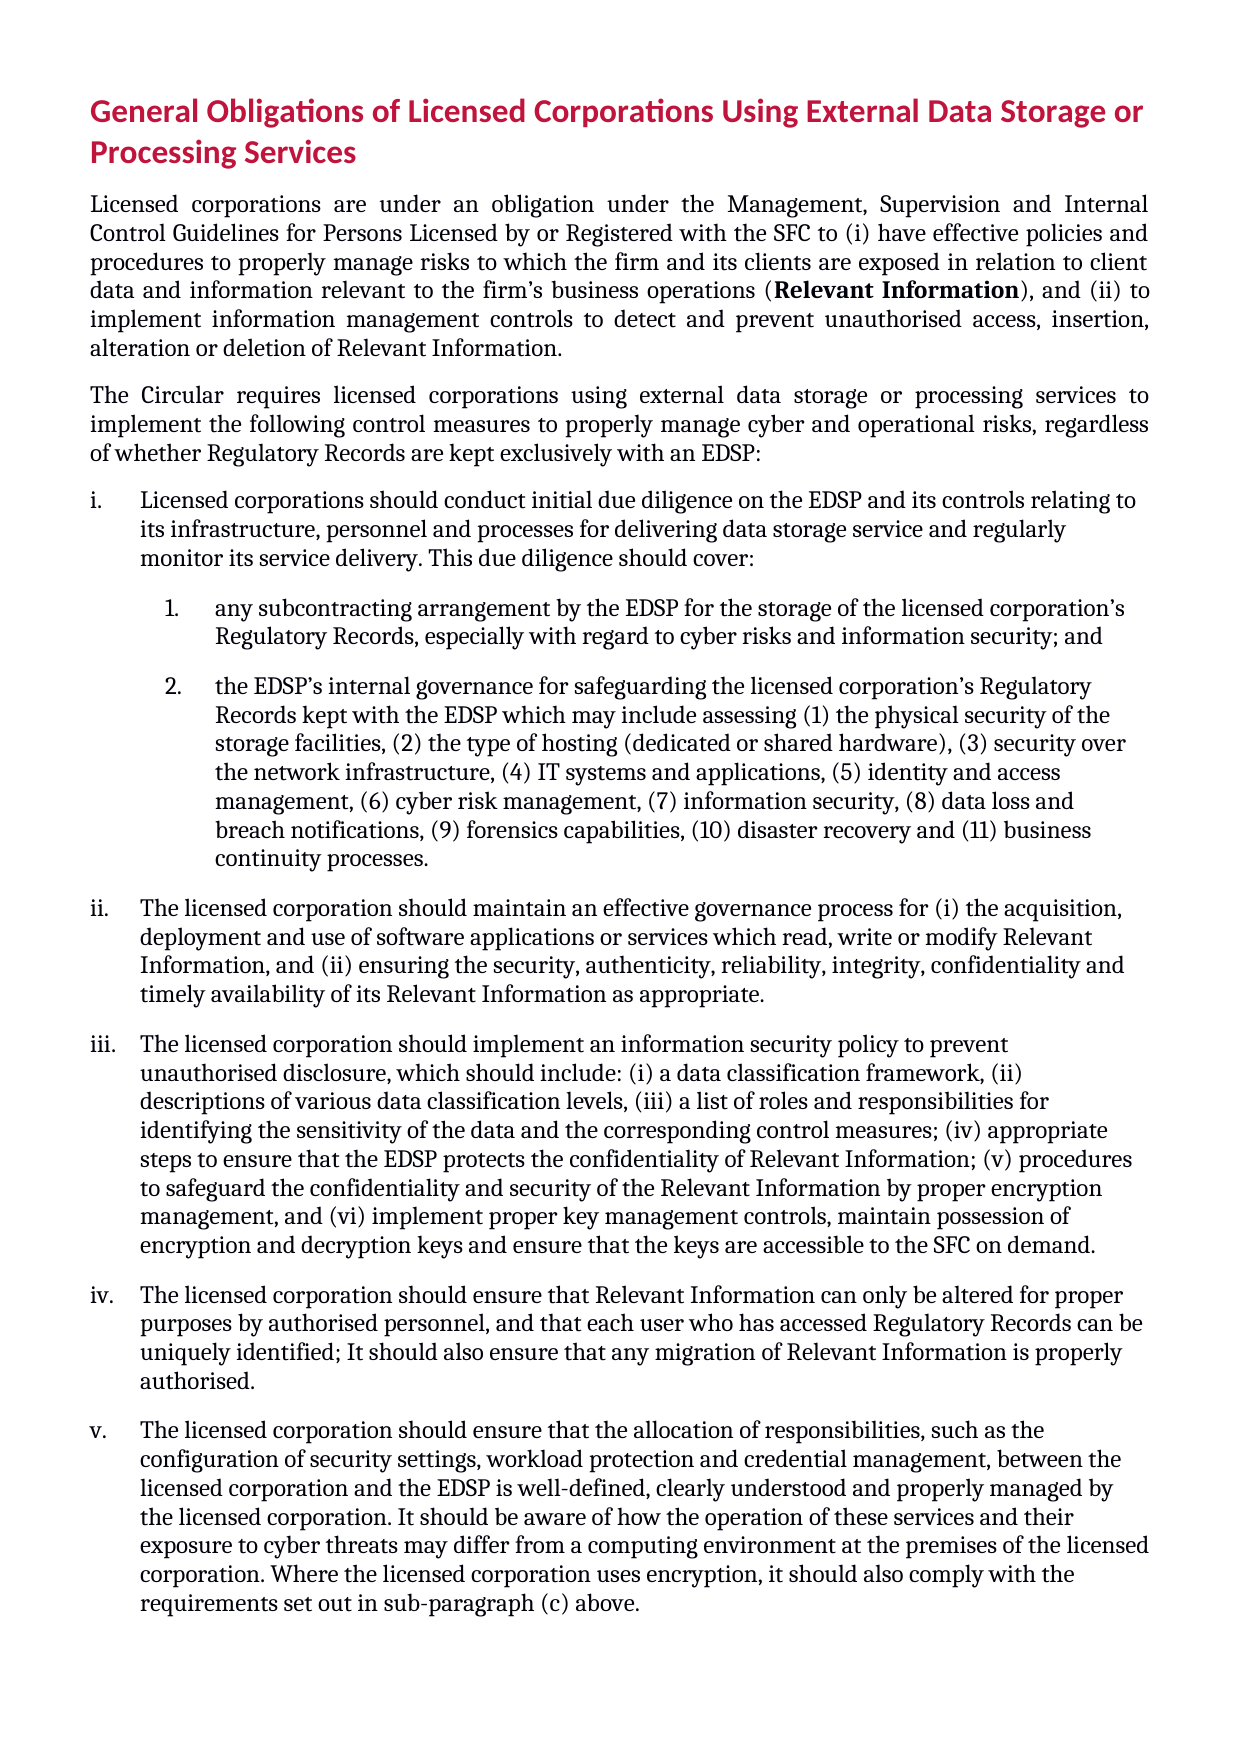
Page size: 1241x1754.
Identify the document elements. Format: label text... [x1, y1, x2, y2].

list The licensed corporation should maintain an effective governance process for (i) the acquisition, deployment and use of software applications or services which read, write or modify Relevant Information, and (ii) ensuring the security, authenticity, reliability, integrity, confidentiality and timely availability of its Relevant Information as appropriate. [90, 894, 1150, 1009]
subtitle General Obligations of Licensed Corporations Using External Data Storage or Processing Services [90, 90, 1150, 171]
text The Circular requires licensed corporations using external data storage or processing services to implement the following control measures to properly manage cyber and operational risks, regardless of whether Regulatory Records are kept exclusively with an EDSP: [90, 381, 1150, 468]
list the EDSP’s internal governance for safeguarding the licensed corporation’s Regulatory Records kept with the EDSP which may include assessing (1) the physical security of the storage facilities, (2) the type of hosting (dedicated or shared hardware), (3) security over the network infrastructure, (4) IT systems and applications, (5) identity and access management, (6) cyber risk management, (7) information security, (8) data loss and breach notifications, (9) forensics capabilities, (10) disaster recovery and (11) business continuity processes. [165, 672, 1150, 873]
list Licensed corporations should conduct initial due diligence on the EDSP and its controls relating to its infrastructure, personnel and processes for delivering data storage service and regularly monitor its service delivery. This due diligence should cover: [90, 486, 1150, 573]
text Licensed corporations are under an obligation under the Management, Supervision and Internal Control Guidelines for Persons Licensed by or Registered with the SFC to (i) have effective policies and procedures to properly manage risks to which the firm and its clients are exposed in relation to client data and information relevant to the firm’s business operations (Relevant Information), and (ii) to implement information management controls to detect and prevent unauthorised access, insertion, alteration or deletion of Relevant Information. [90, 190, 1150, 363]
list The licensed corporation should implement an information security policy to prevent unauthorised disclosure, which should include: (i) a data classification framework, (ii) descriptions of various data classification levels, (iii) a list of roles and responsibilities for identifying the sensitivity of the data and the corresponding control measures; (iv) appropriate steps to ensure that the EDSP protects the confidentiality of Relevant Information; (v) procedures to safeguard the confidentiality and security of the Relevant Information by proper encryption management, and (vi) implement proper key management controls, maintain possession of encryption and decryption keys and ensure that the keys are accessible to the SFC on demand. [90, 1030, 1150, 1260]
list any subcontracting arrangement by the EDSP for the storage of the licensed corporation’s Regulatory Records, especially with regard to cyber risks and information security; and [165, 593, 1150, 651]
list The licensed corporation should ensure that Relevant Information can only be altered for proper purposes by authorised personnel, and that each user who has accessed Regulatory Records can be uniquely identified; It should also ensure that any migration of Relevant Information is properly authorised. [90, 1281, 1150, 1396]
list The licensed corporation should ensure that the allocation of responsibilities, such as the configuration of security settings, workload protection and credential management, between the licensed corporation and the EDSP is well-defined, clearly understood and properly managed by the licensed corporation. It should be aware of how the operation of these services and their exposure to cyber threats may differ from a computing environment at the premises of the licensed corporation. Where the licensed corporation uses encryption, it should also comply with the requirements set out in sub-paragraph (c) above. [90, 1416, 1150, 1618]
